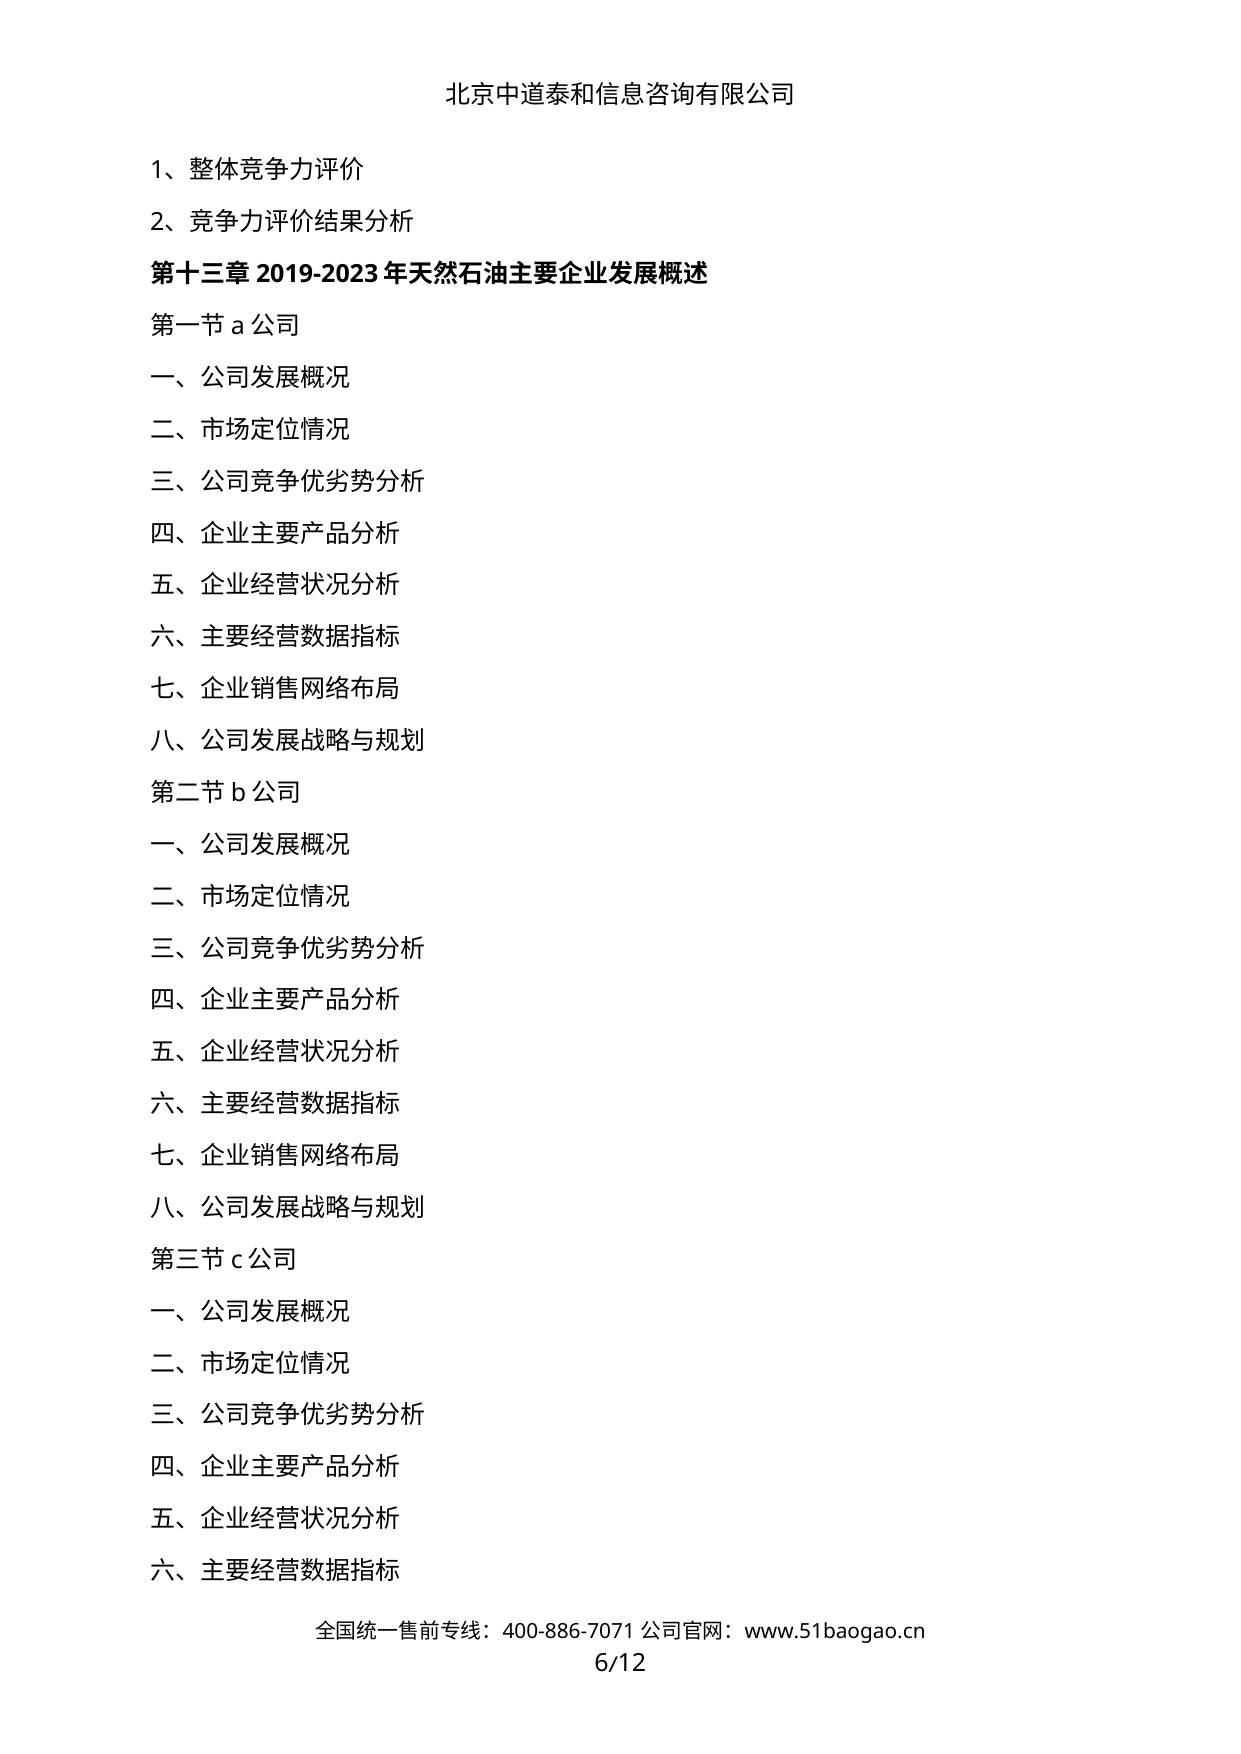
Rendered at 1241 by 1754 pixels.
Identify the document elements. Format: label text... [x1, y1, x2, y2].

text 2、竞争力评价结果分析 [150, 202, 1090, 238]
text 六、主要经营数据指标 [150, 1551, 1090, 1587]
text 六、主要经营数据指标 [150, 1084, 1090, 1120]
text 六、主要经营数据指标 [150, 617, 1090, 653]
text 一、公司发展概况 [150, 1291, 1090, 1327]
text 四、企业主要产品分析 [150, 1447, 1090, 1483]
text 二、市场定位情况 [150, 409, 1090, 446]
text 七、企业销售网络布局 [150, 1136, 1090, 1172]
text 1、整体竞争力评价 [150, 150, 1090, 186]
text 第十三章 2019-2023年天然石油主要企业发展概述 [150, 254, 1090, 290]
text 第三节 c公司 [150, 1239, 1090, 1276]
text 五、企业经营状况分析 [150, 565, 1090, 601]
text 二、市场定位情况 [150, 1343, 1090, 1379]
text 五、企业经营状况分析 [150, 1032, 1090, 1068]
text 一、公司发展概况 [150, 824, 1090, 861]
text 三、公司竞争优劣势分析 [150, 928, 1090, 964]
text 五、企业经营状况分析 [150, 1499, 1090, 1535]
text 八、公司发展战略与规划 [150, 721, 1090, 757]
text 第一节 a公司 [150, 306, 1090, 342]
text 三、公司竞争优劣势分析 [150, 1395, 1090, 1431]
text 四、企业主要产品分析 [150, 513, 1090, 549]
text 二、市场定位情况 [150, 876, 1090, 912]
text 一、公司发展概况 [150, 357, 1090, 394]
text 第二节 b公司 [150, 772, 1090, 809]
text 七、企业销售网络布局 [150, 669, 1090, 705]
text 三、公司竞争优劣势分析 [150, 461, 1090, 497]
text 四、企业主要产品分析 [150, 980, 1090, 1016]
text 八、公司发展战略与规划 [150, 1187, 1090, 1224]
